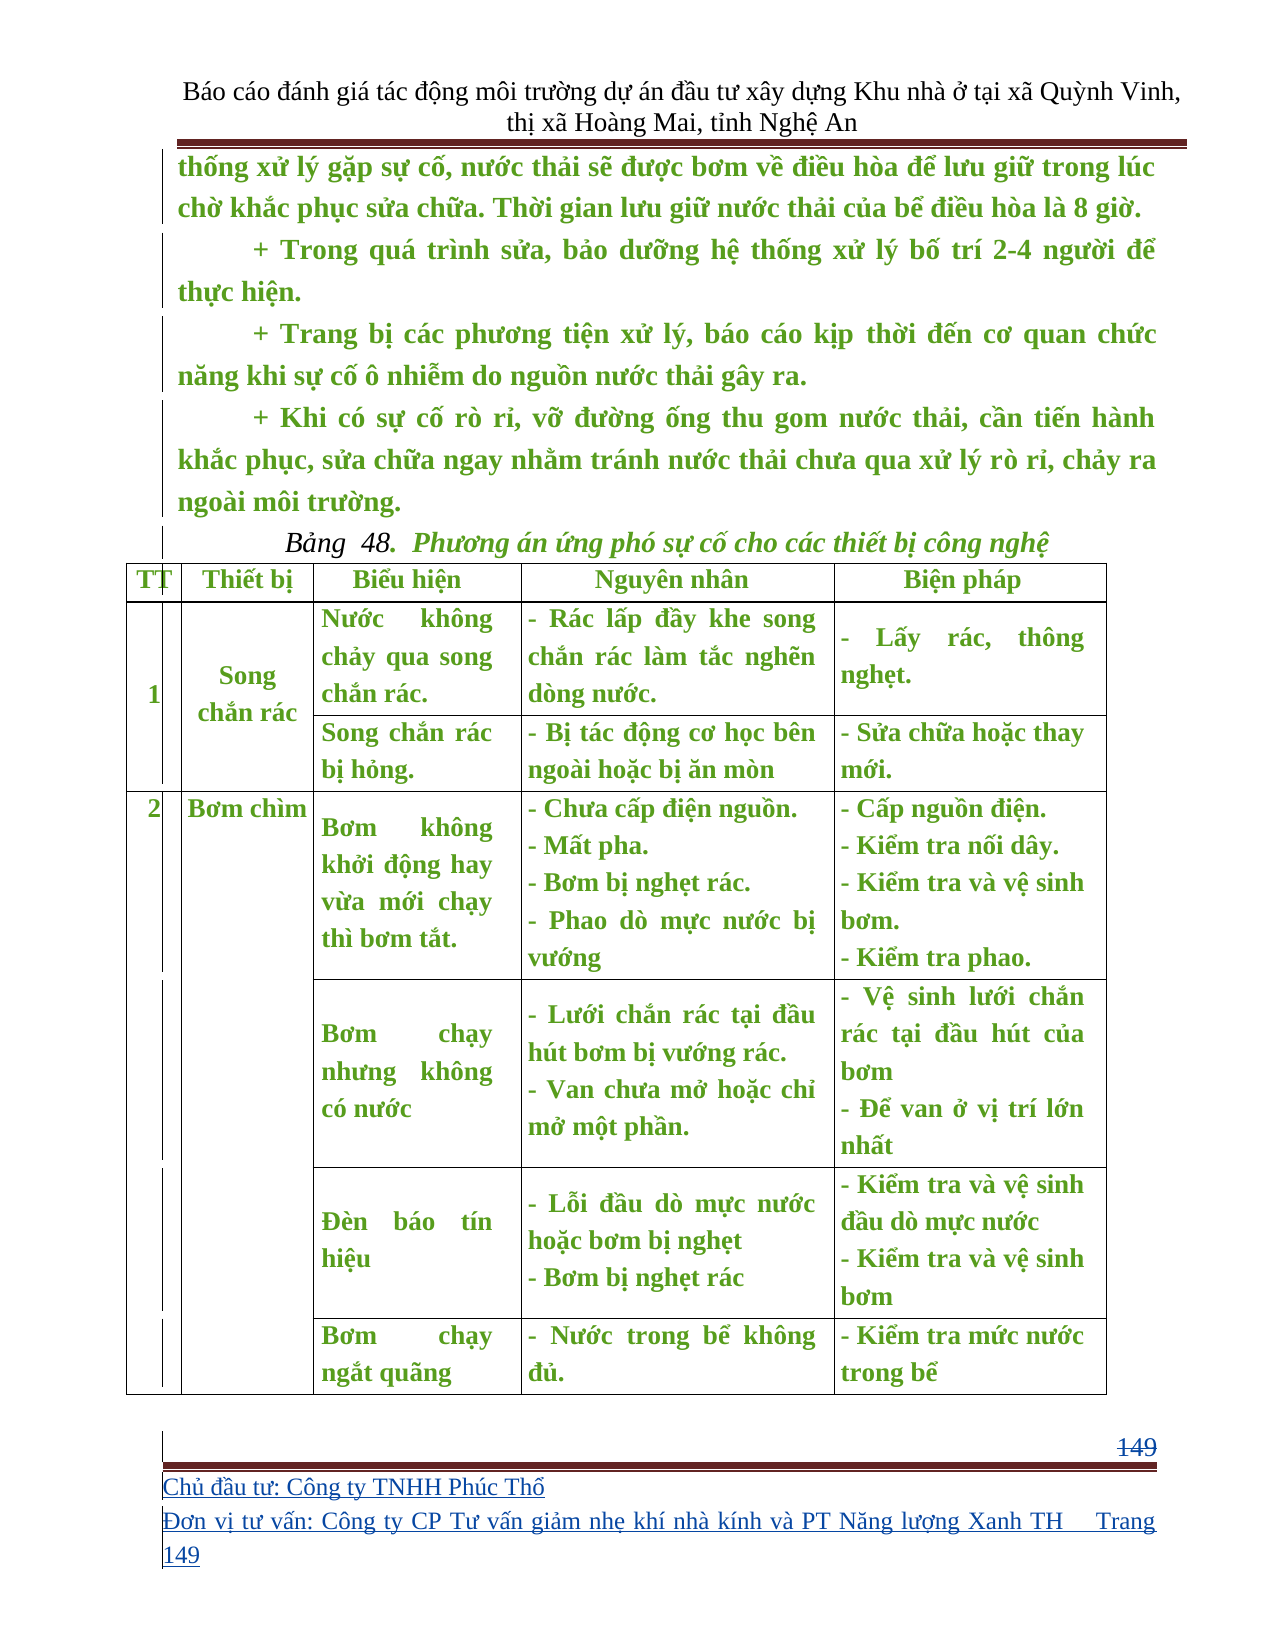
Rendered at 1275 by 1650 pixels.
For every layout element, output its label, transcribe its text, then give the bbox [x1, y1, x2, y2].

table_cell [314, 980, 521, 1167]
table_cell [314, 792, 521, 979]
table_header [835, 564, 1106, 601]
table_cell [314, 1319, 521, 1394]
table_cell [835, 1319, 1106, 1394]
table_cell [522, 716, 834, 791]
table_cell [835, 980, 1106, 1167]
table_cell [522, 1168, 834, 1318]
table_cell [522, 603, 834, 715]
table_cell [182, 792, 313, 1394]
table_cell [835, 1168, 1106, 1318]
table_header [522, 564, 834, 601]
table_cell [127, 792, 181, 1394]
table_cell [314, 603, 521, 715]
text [177, 149, 1157, 224]
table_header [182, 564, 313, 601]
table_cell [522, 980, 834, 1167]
text + Khi có sự cố rò rỉ, vỡ đường ống thu gom nước thải, cần tiến hành khắc phục, sửa chữa ngay nhằm tránh nước thải chưa qua xử lý rò rỉ, chảy ra ngoài môi trường. [177, 400, 1157, 517]
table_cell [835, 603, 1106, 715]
text + Trang bị các phương tiện xử lý, báo cáo kịp thời đến cơ quan chức năng khi sự cố ô nhiễm do nguồn nước thải gây ra. [177, 316, 1157, 392]
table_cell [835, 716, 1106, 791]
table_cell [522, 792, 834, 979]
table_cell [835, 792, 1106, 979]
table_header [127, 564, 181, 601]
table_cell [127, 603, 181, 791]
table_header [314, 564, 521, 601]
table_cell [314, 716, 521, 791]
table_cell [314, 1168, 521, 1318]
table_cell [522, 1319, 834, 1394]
text Bảng 48. Phương án ứng phó sự cố cho các thiết bị công nghệ [177, 526, 1157, 559]
text + Trong quá trình sửa, bảo dưỡng hệ thống xử lý bố trí 2-4 người để thực hiện. [177, 232, 1157, 308]
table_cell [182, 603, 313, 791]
